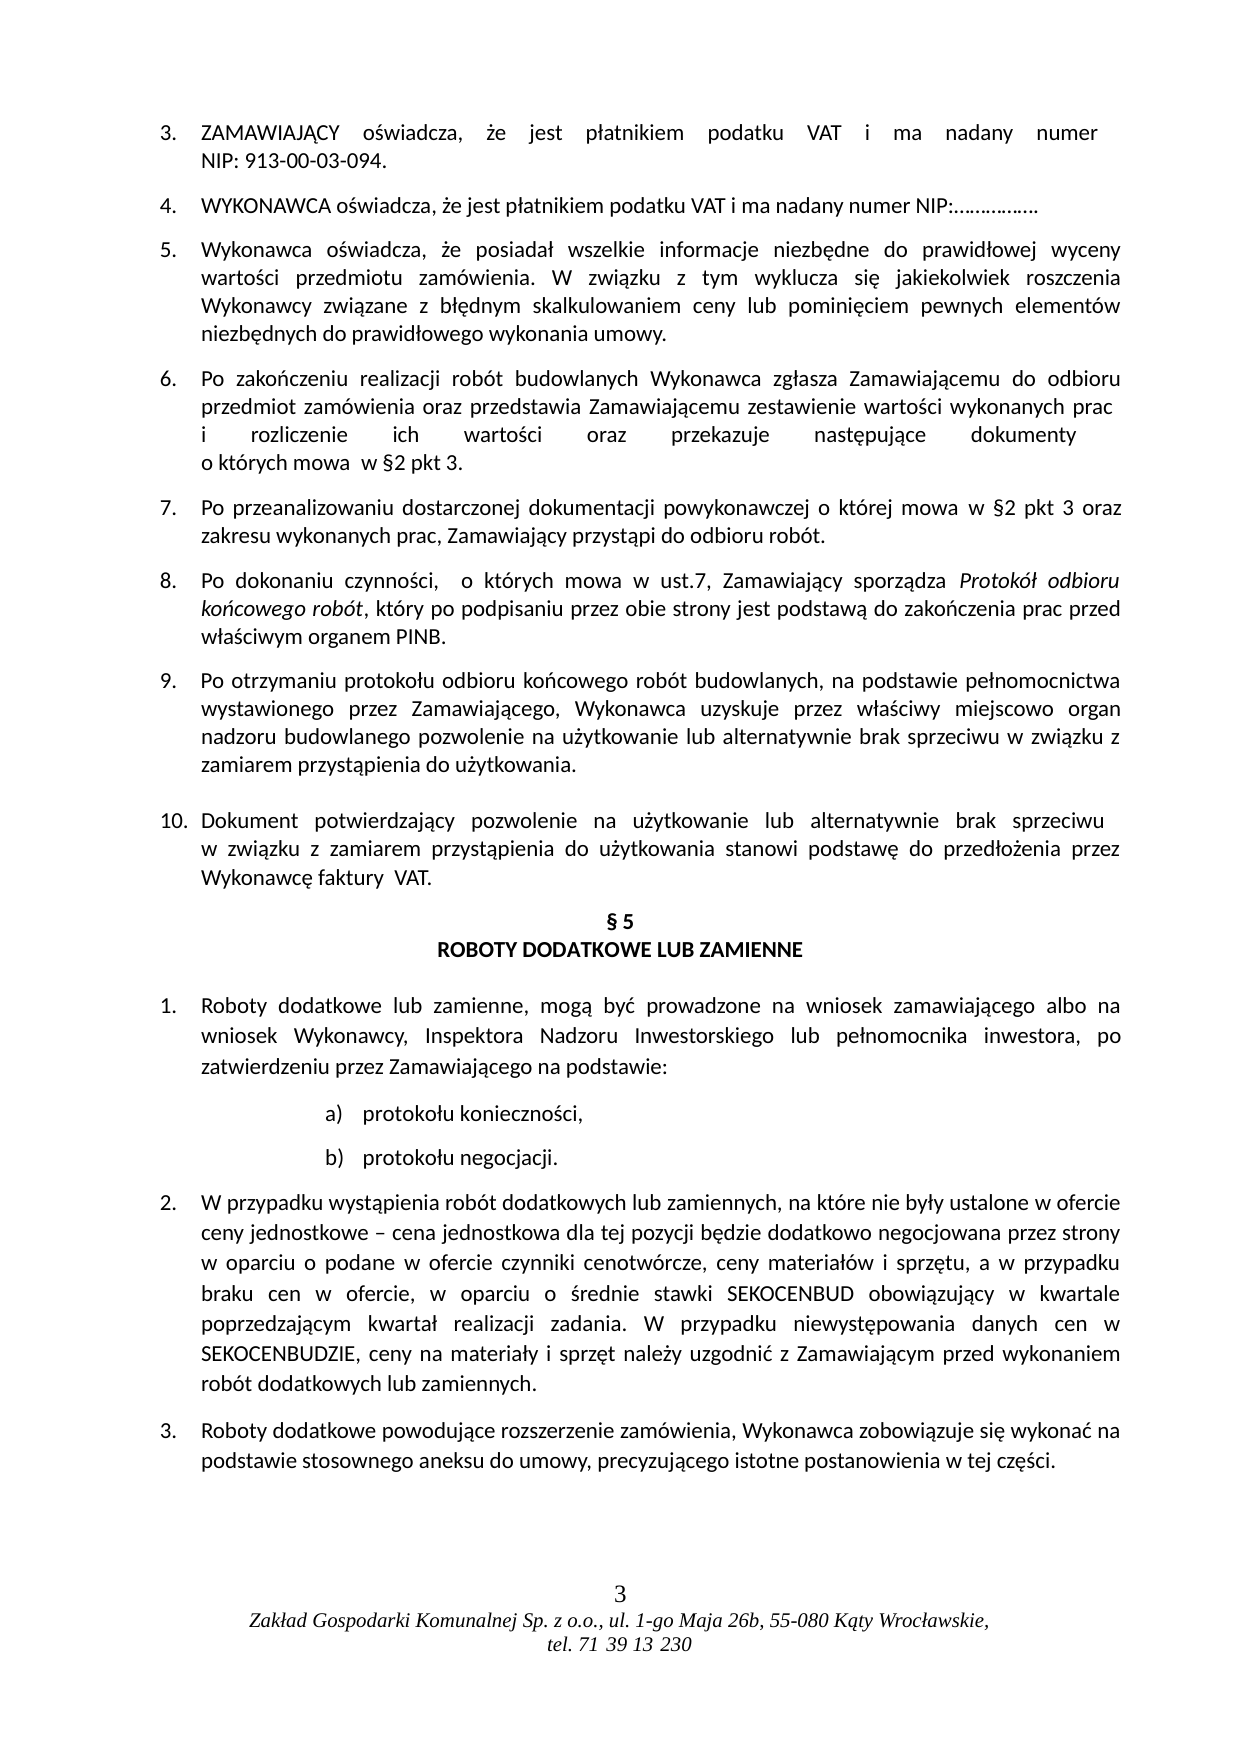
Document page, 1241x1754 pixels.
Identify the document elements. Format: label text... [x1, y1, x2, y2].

list Po dokonaniu czynności, o których mowa w ust.7, Zamawiający sporządza Protokół odbioru końcowego robót, który po podpisaniu przez obie strony jest podstawą do zakończenia prac przed właściwym organem PINB. [159, 566, 1122, 650]
list protokołu konieczności, [325, 1099, 1122, 1127]
list Roboty dodatkowe powodujące rozszerzenie zamówienia, Wykonawca zobowiązuje się wykonać na podstawie stosownego aneksu do umowy, precyzującego istotne postanowienia w tej części. [159, 1416, 1122, 1474]
list protokołu negocjacji. [325, 1143, 1122, 1171]
list Dokument potwierdzający pozwolenie na użytkowanie lub alternatywnie brak sprzeciwu w związku z zamiarem przystąpienia do użytkowania stanowi podstawę do przedłożenia przez Wykonawcę faktury VAT. [159, 807, 1122, 891]
list Po otrzymaniu protokołu odbioru końcowego robót budowlanych, na podstawie pełnomocnictwa wystawionego przez Zamawiającego, Wykonawca uzyskuje przez właściwy miejscowo organ nadzoru budowlanego pozwolenie na użytkowanie lub alternatywnie brak sprzeciwu w związku z zamiarem przystąpienia do użytkowania. [159, 666, 1122, 778]
list ZAMAWIAJĄCY oświadcza, że jest płatnikiem podatku VAT i ma nadany numer NIP: 913-00-03-094. [159, 118, 1122, 174]
list Roboty dodatkowe lub zamienne, mogą być prowadzone na wniosek zamawiającego albo na wniosek Wykonawcy, Inspektora Nadzoru Inwestorskiego lub pełnomocnika inwestora, po zatwierdzeniu przez Zamawiającego na podstawie: [159, 991, 1122, 1080]
list WYKONAWCA oświadcza, że jest płatnikiem podatku VAT i ma nadany numer NIP:……………. [159, 191, 1122, 219]
list Wykonawca oświadcza, że posiadał wszelkie informacje niezbędne do prawidłowej wyceny wartości przedmiotu zamówienia. W związku z tym wyklucza się jakiekolwiek roszczenia Wykonawcy związane z błędnym skalkulowaniem ceny lub pominięciem pewnych elementów niezbędnych do prawidłowego wykonania umowy. [159, 236, 1122, 348]
list W przypadku wystąpienia robót dodatkowych lub zamiennych, na które nie były ustalone w ofercie ceny jednostkowe – cena jednostkowa dla tej pozycji będzie dodatkowo negocjowana przez strony w oparciu o podane w ofercie czynniki cenotwórcze, ceny materiałów i sprzętu, a w przypadku braku cen w ofercie, w oparciu o średnie stawki SEKOCENBUD obowiązujący w kwartale poprzedzającym kwartał realizacji zadania. W przypadku niewystępowania danych cen w SEKOCENBUDZIE, ceny na materiały i sprzęt należy uzgodnić z Zamawiającym przed wykonaniem robót dodatkowych lub zamiennych. [159, 1188, 1122, 1397]
text ROBOTY DODATKOWE LUB ZAMIENNE [118, 935, 1122, 963]
text § 5 [118, 907, 1122, 935]
list Po przeanalizowaniu dostarczonej dokumentacji powykonawczej o której mowa w §2 pkt 3 oraz zakresu wykonanych prac, Zamawiający przystąpi do odbioru robót. [159, 493, 1122, 549]
list Po zakończeniu realizacji robót budowlanych Wykonawca zgłasza Zamawiającemu do odbioru przedmiot zamówienia oraz przedstawia Zamawiającemu zestawienie wartości wykonanych prac i rozliczenie ich wartości oraz przekazuje następujące dokumenty o których mowa w §2 pkt 3. [159, 364, 1122, 476]
